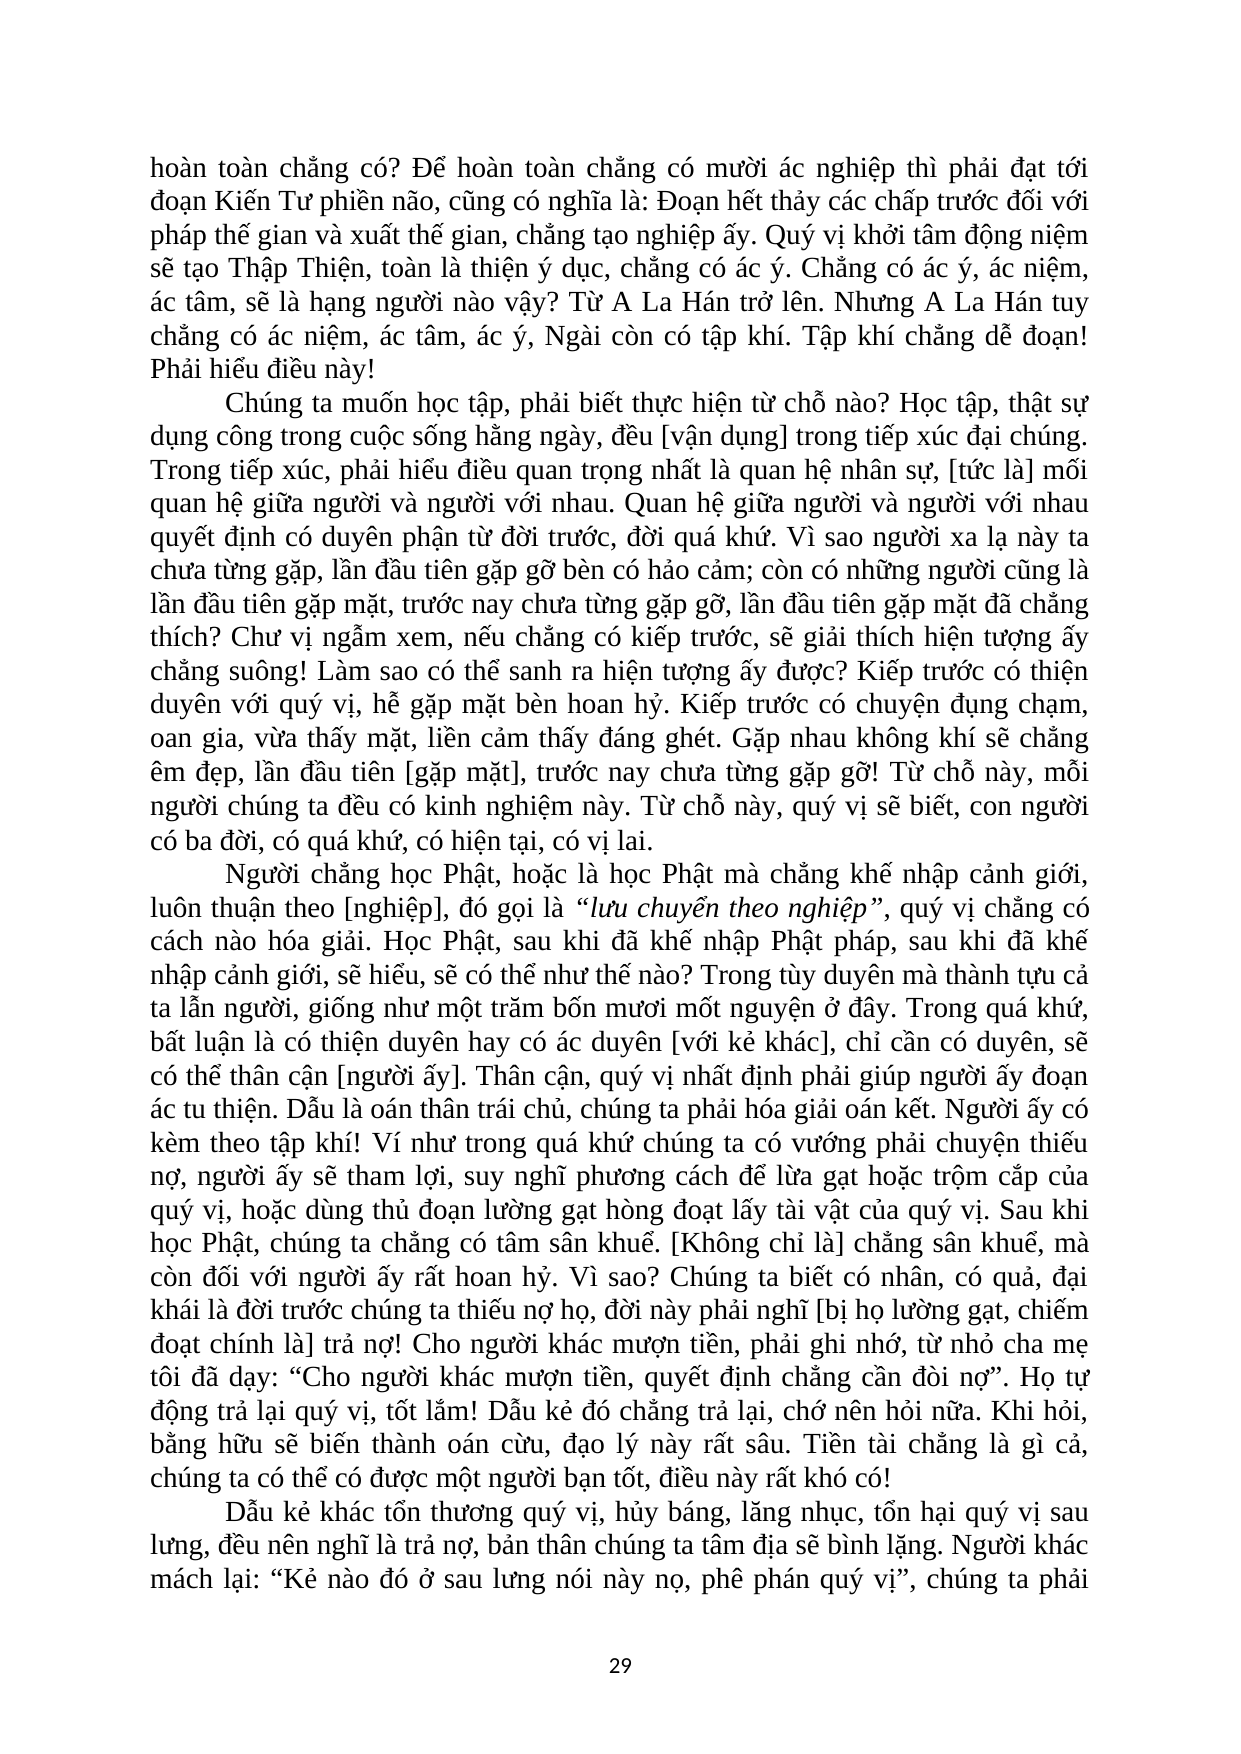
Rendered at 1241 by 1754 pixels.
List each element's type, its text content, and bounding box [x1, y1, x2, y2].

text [150, 1494, 1090, 1594]
text Người chẳng học Phật, hoặc là học Phật mà chẳng khế nhập cảnh giới, luôn thuận theo [nghiệp], đó gọi là “lưu chuyển theo nghiệp”, quý vị chẳng có cách nào hóa giải. Học Phật, sau khi đã khế nhập Phật pháp, sau khi đã khế nhập cảnh giới, sẽ hiểu, sẽ có thể như thế nào? Trong tùy duyên mà thành tựu cả ta lẫn người, giống như một trăm bốn mươi mốt nguyện ở đây. Trong quá khứ, bất luận là có thiện duyên hay có ác duyên [với kẻ khác], chỉ cần có duyên, sẽ có thể thân cận [người ấy]. Thân cận, quý vị nhất định phải giúp người ấy đoạn ác tu thiện. Dẫu là oán thân trái chủ, chúng ta phải hóa giải oán kết. Người ấy có kèm theo tập khí! Ví như trong quá khứ chúng ta có vướng phải chuyện thiếu nợ, người ấy sẽ tham lợi, suy nghĩ phương cách để lừa gạt hoặc trộm cắp của quý vị, hoặc dùng thủ đoạn lường gạt hòng đoạt lấy tài vật của quý vị. Sau khi học Phật, chúng ta chẳng có tâm sân khuể. [Không chỉ là] chẳng sân khuể, mà còn đối với người ấy rất hoan hỷ. Vì sao? Chúng ta biết có nhân, có quả, đại khái là đời trước chúng ta thiếu nợ họ, đời này phải nghĩ [bị họ lường gạt, chiếm đoạt chính là] trả nợ! Cho người khác mượn tiền, phải ghi nhớ, từ nhỏ cha mẹ tôi đã dạy: “Cho người khác mượn tiền, quyết định chẳng cần đòi nợ”. Họ tự động trả lại quý vị, tốt lắm! Dẫu kẻ đó chẳng trả lại, chớ nên hỏi nữa. Khi hỏi, bằng hữu sẽ biến thành oán cừu, đạo lý này rất sâu. Tiền tài chẳng là gì cả, chúng ta có thể có được một người bạn tốt, điều này rất khó có! [150, 856, 1090, 1494]
text Chúng ta muốn học tập, phải biết thực hiện từ chỗ nào? Học tập, thật sự dụng công trong cuộc sống hằng ngày, đều [vận dụng] trong tiếp xúc đại chúng. Trong tiếp xúc, phải hiểu điều quan trọng nhất là quan hệ nhân sự, [tức là] mối quan hệ giữa người và người với nhau. Quan hệ giữa người và người với nhau quyết định có duyên phận từ đời trước, đời quá khứ. Vì sao người xa lạ này ta chưa từng gặp, lần đầu tiên gặp gỡ bèn có hảo cảm; còn có những người cũng là lần đầu tiên gặp mặt, trước nay chưa từng gặp gỡ, lần đầu tiên gặp mặt đã chẳng thích? Chư vị ngẫm xem, nếu chẳng có kiếp trước, sẽ giải thích hiện tượng ấy chẳng suông! Làm sao có thể sanh ra hiện tượng ấy được? Kiếp trước có thiện duyên với quý vị, hễ gặp mặt bèn hoan hỷ. Kiếp trước có chuyện đụng chạm, oan gia, vừa thấy mặt, liền cảm thấy đáng ghét. Gặp nhau không khí sẽ chẳng êm đẹp, lần đầu tiên [gặp mặt], trước nay chưa từng gặp gỡ! Từ chỗ này, mỗi người chúng ta đều có kinh nghiệm này. Từ chỗ này, quý vị sẽ biết, con người có ba đời, có quá khứ, có hiện tại, có vị lai. [150, 385, 1090, 856]
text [150, 150, 1090, 385]
